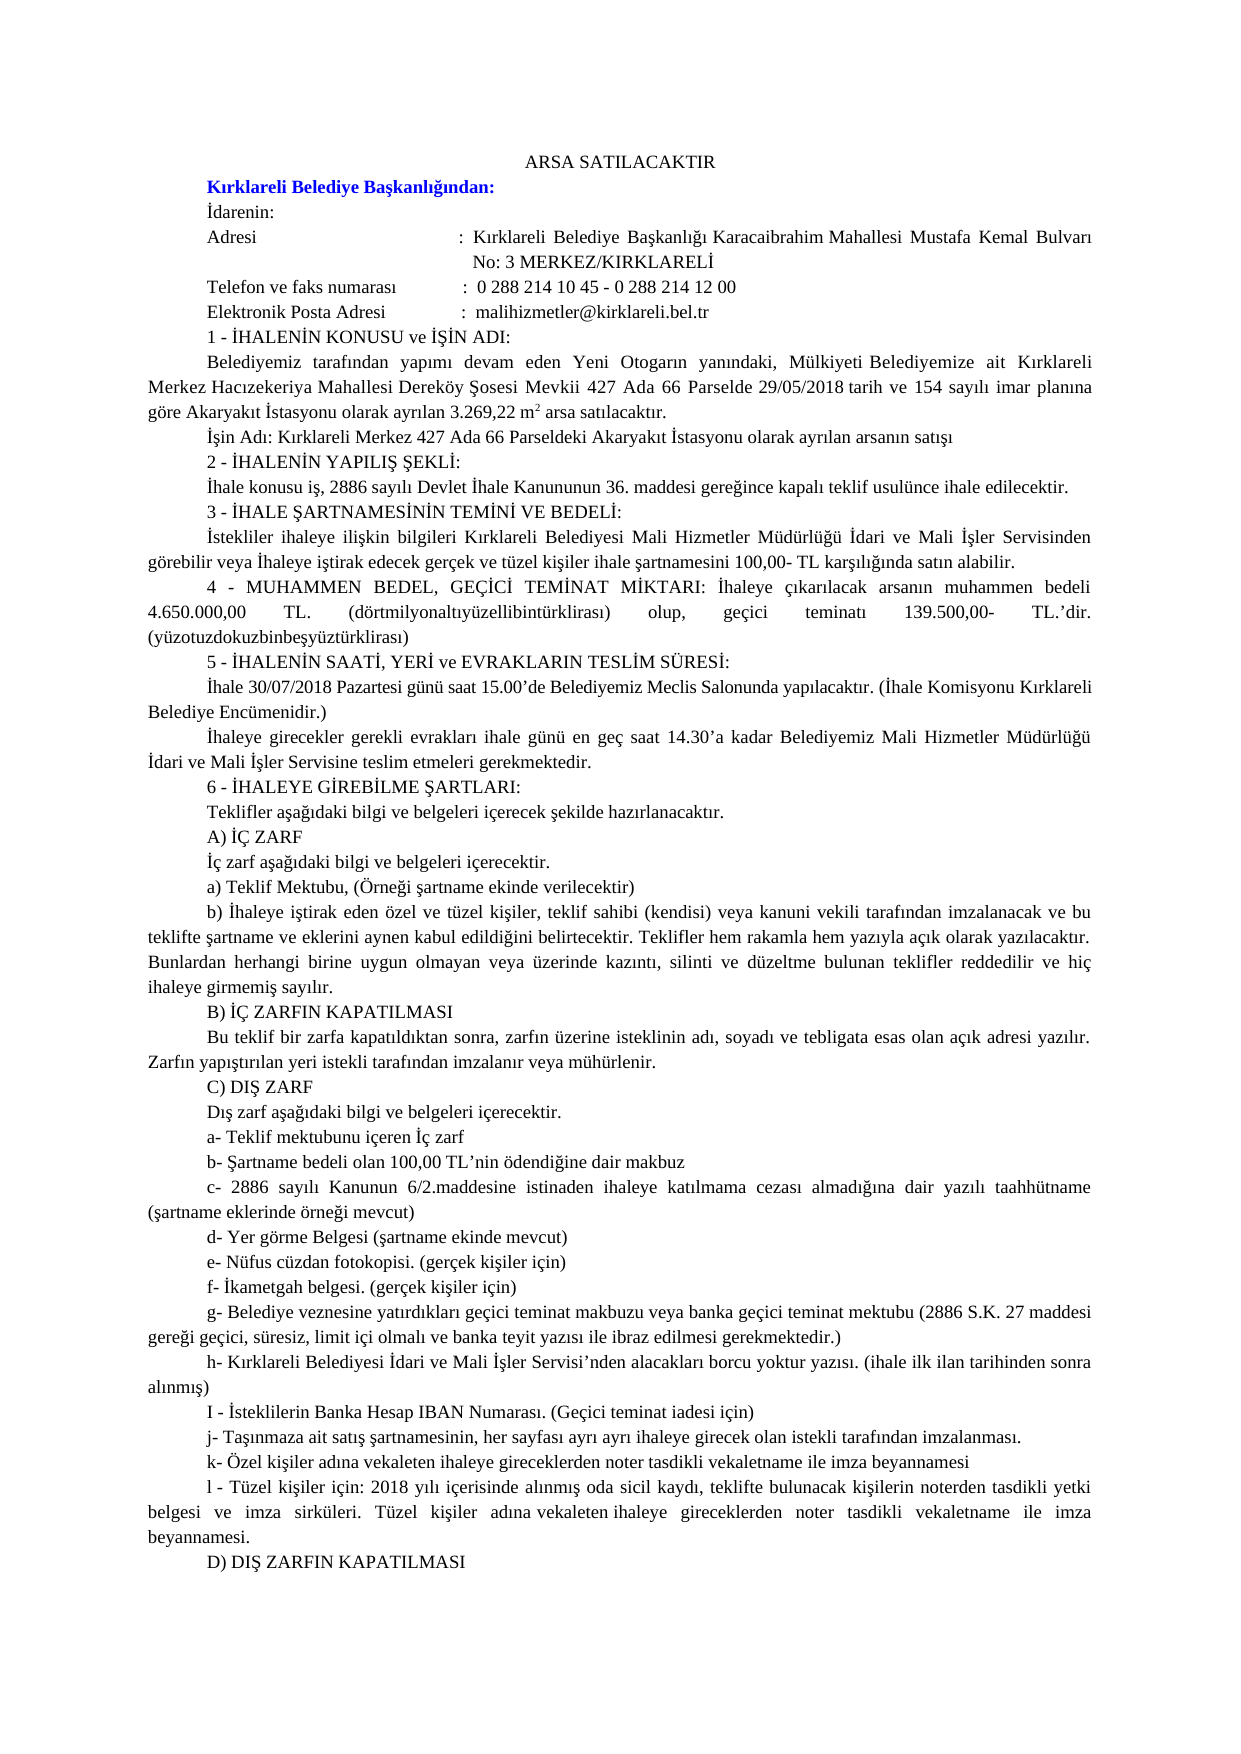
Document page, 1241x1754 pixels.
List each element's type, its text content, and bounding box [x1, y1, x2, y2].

text Teklifler aşağıdaki bilgi ve belgeleri içerecek şekilde hazırlanacaktır. [148, 798, 1093, 823]
text Bu teklif bir zarfa kapatıldıktan sonra, zarfın üzerine isteklinin adı, soyadı ve tebligata esas olan açık adresi yazılır. Zarfın yapıştırılan yeri istekli tarafından imzalanır veya mühürlenir. [148, 1023, 1093, 1073]
text h- Kırklareli Belediyesi İdari ve Mali İşler Servisi’nden alacakları borcu yoktur yazısı. (ihale ilk ilan tarihinden sonra alınmış) [148, 1348, 1093, 1398]
text k- Özel kişiler adına vekaleten ihaleye gireceklerden noter tasdikli vekaletname ile imza beyannamesi [148, 1448, 1093, 1473]
text 3 - İHALE ŞARTNAMESİNİN TEMİNİ VE BEDELİ: [148, 498, 1093, 523]
text C) DIŞ ZARF [148, 1073, 1093, 1098]
text e- Nüfus cüzdan fotokopisi. (gerçek kişiler için) [148, 1248, 1093, 1273]
text Dış zarf aşağıdaki bilgi ve belgeleri içerecektir. [148, 1098, 1093, 1123]
text l - Tüzel kişiler için: 2018 yılı içerisinde alınmış oda sicil kaydı, teklifte bulunacak kişilerin noterden tasdikli yetki belgesi ve imza sirküleri. Tüzel kişiler adına vekaleten ihaleye gireceklerden noter tasdikli vekaletname ile imza beyannamesi. [148, 1473, 1093, 1548]
text b- Şartname bedeli olan 100,00 TL’nin ödendiğine dair makbuz [148, 1148, 1093, 1173]
text A) İÇ ZARF [148, 823, 1093, 848]
text Adresi : Kırklareli Belediye Başkanlığı Karacaibrahim Mahallesi Mustafa Kemal Bulvarı No: 3 MERKEZ/KIRKLARELİ [207, 223, 1093, 273]
text b) İhaleye iştirak eden özel ve tüzel kişiler, teklif sahibi (kendisi) veya kanuni vekili tarafından imzalanacak ve bu teklifte şartname ve eklerini aynen kabul edildiğini belirtecektir. Teklifler hem rakamla hem yazıyla açık olarak yazılacaktır. Bunlardan herhangi birine uygun olmayan veya üzerinde kazıntı, silinti ve düzeltme bulunan teklifler reddedilir ve hiç ihaleye girmemiş sayılır. [148, 898, 1093, 998]
text c- 2886 sayılı Kanunun 6/2.maddesine istinaden ihaleye katılmama cezası almadığına dair yazılı taahhütname (şartname eklerinde örneği mevcut) [148, 1173, 1093, 1223]
text j- Taşınmaza ait satış şartnamesinin, her sayfası ayrı ayrı ihaleye girecek olan istekli tarafından imzalanması. [148, 1423, 1093, 1448]
text Telefon ve faks numarası : 0 288 214 10 45 - 0 288 214 12 00 [207, 273, 1093, 298]
text İdarenin: [207, 198, 1093, 223]
text d- Yer görme Belgesi (şartname ekinde mevcut) [148, 1223, 1093, 1248]
text 1 - İHALENİN KONUSU ve İŞİN ADI: [148, 323, 1093, 348]
text İhaleye girecekler gerekli evrakları ihale günü en geç saat 14.30’a kadar Belediyemiz Mali Hizmetler Müdürlüğü İdari ve Mali İşler Servisine teslim etmeleri gerekmektedir. [148, 723, 1093, 773]
text a- Teklif mektubunu içeren İç zarf [148, 1123, 1093, 1148]
text Elektronik Posta Adresi : malihizmetler@kirklareli.bel.tr [207, 298, 1093, 323]
text g- Belediye veznesine yatırdıkları geçici teminat makbuzu veya banka geçici teminat mektubu (2886 S.K. 27 maddesi gereği geçici, süresiz, limit içi olmalı ve banka teyit yazısı ile ibraz edilmesi gerekmektedir.) [148, 1298, 1093, 1348]
text a) Teklif Mektubu, (Örneği şartname ekinde verilecektir) [148, 873, 1093, 898]
text ARSA SATILACAKTIR [148, 148, 1093, 173]
text İç zarf aşağıdaki bilgi ve belgeleri içerecektir. [148, 848, 1093, 873]
text f- İkametgah belgesi. (gerçek kişiler için) [148, 1273, 1093, 1298]
text Belediyemiz tarafından yapımı devam eden Yeni Otogarın yanındaki, Mülkiyeti Belediyemize ait Kırklareli Merkez Hacızekeriya Mahallesi Dereköy Şosesi Mevkii 427 Ada 66 Parselde 29/05/2018 tarih ve 154 sayılı imar planına göre Akaryakıt İstasyonu olarak ayrılan 3.269,22 m2 arsa satılacaktır. [148, 348, 1093, 423]
text İhale 30/07/2018 Pazartesi günü saat 15.00’de Belediyemiz Meclis Salonunda yapılacaktır. (İhale Komisyonu Kırklareli Belediye Encümenidir.) [148, 673, 1093, 723]
text I - İsteklilerin Banka Hesap IBAN Numarası. (Geçici teminat iadesi için) [148, 1398, 1093, 1423]
text İşin Adı: Kırklareli Merkez 427 Ada 66 Parseldeki Akaryakıt İstasyonu olarak ayrılan arsanın satışı [148, 423, 1093, 448]
text 6 - İHALEYE GİREBİLME ŞARTLARI: [148, 773, 1093, 798]
text İhale konusu iş, 2886 sayılı Devlet İhale Kanununun 36. maddesi gereğince kapalı teklif usulünce ihale edilecektir. [148, 473, 1093, 498]
text İstekliler ihaleye ilişkin bilgileri Kırklareli Belediyesi Mali Hizmetler Müdürlüğü İdari ve Mali İşler Servisinden görebilir veya İhaleye iştirak edecek gerçek ve tüzel kişiler ihale şartnamesini 100,00- TL karşılığında satın alabilir. [148, 523, 1093, 573]
text 4 - MUHAMMEN BEDEL, GEÇİCİ TEMİNAT MİKTARI: İhaleye çıkarılacak arsanın muhammen bedeli 4.650.000,00 TL. (dörtmilyonaltıyüzellibintürklirası) olup, geçici teminatı 139.500,00- TL.’dir. (yüzotuzdokuzbinbeşyüztürklirası) [148, 573, 1093, 648]
text Kırklareli Belediye Başkanlığından: [148, 173, 1093, 198]
text 5 - İHALENİN SAATİ, YERİ ve EVRAKLARIN TESLİM SÜRESİ: [148, 648, 1093, 673]
text B) İÇ ZARFIN KAPATILMASI [148, 998, 1093, 1023]
text D) DIŞ ZARFIN KAPATILMASI [148, 1548, 1093, 1573]
text 2 - İHALENİN YAPILIŞ ŞEKLİ: [148, 448, 1093, 473]
